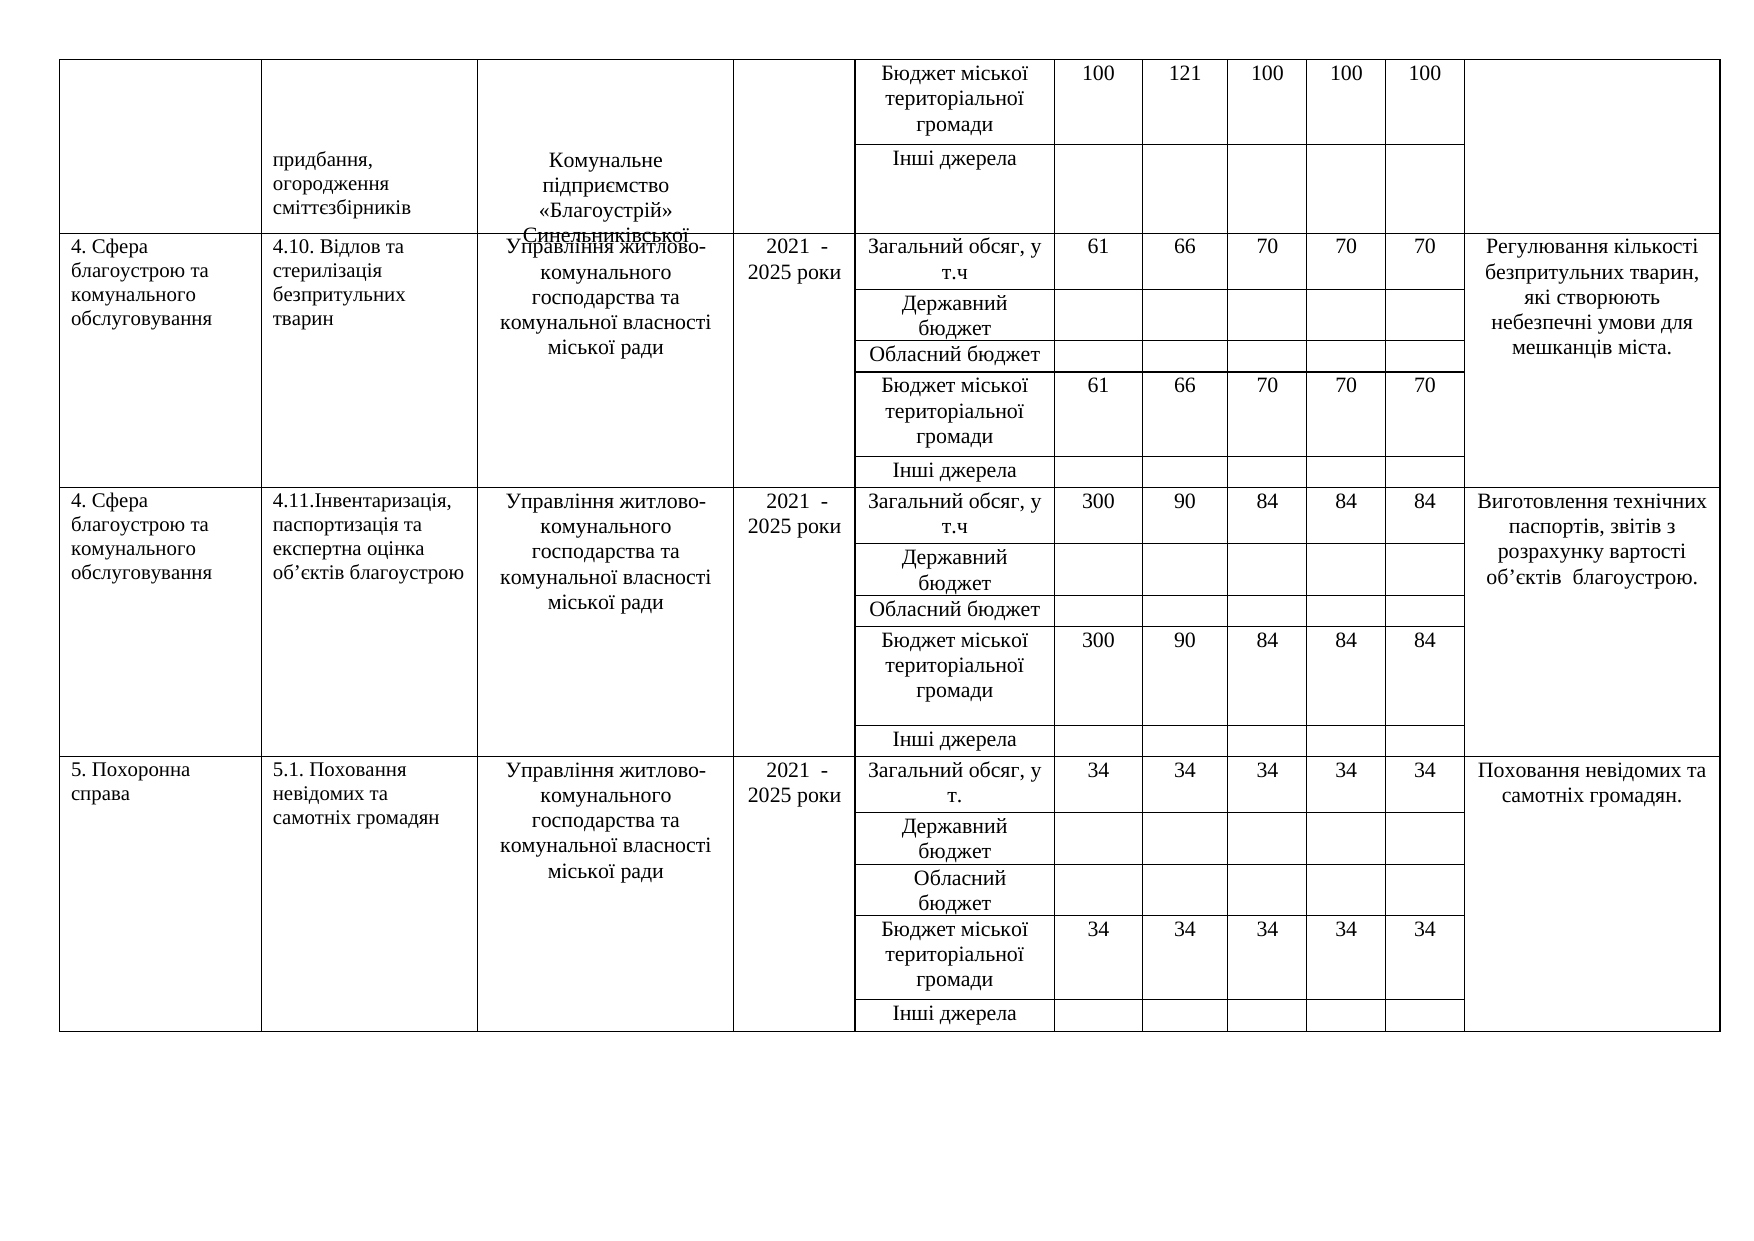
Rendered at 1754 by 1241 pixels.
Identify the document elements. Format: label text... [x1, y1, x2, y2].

table_cell [1143, 457, 1227, 487]
table_cell [1228, 145, 1306, 232]
table_cell 70 [1386, 234, 1464, 289]
table_cell [1386, 813, 1464, 863]
table_cell Інші джерела [856, 145, 1054, 232]
table_cell Виготовлення технічних паспортів, звітів з розрахунку вартості об’єктів благоустрою. [1465, 488, 1719, 756]
table_cell Державний бюджет [856, 813, 1054, 863]
table_cell [1307, 457, 1385, 487]
table_cell [1307, 341, 1385, 371]
table_cell Обласний бюджет [856, 865, 1054, 915]
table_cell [60, 234, 261, 487]
table_cell [1307, 813, 1385, 863]
table_cell 100 [1228, 60, 1306, 143]
table_cell Бюджет міської територіальної громади [856, 373, 1054, 456]
table_cell 61 [1055, 373, 1142, 456]
table_cell [1055, 290, 1142, 340]
table_cell 100 [1386, 60, 1464, 143]
table_cell 61 [1055, 234, 1142, 289]
table_cell 34 [1386, 916, 1464, 999]
table_cell Бюджет міської територіальної громади [856, 627, 1054, 724]
table_cell [1143, 596, 1227, 626]
table_cell 70 [1307, 373, 1385, 456]
table_cell 100 [1307, 60, 1385, 143]
table_cell [1143, 1000, 1227, 1031]
table_cell [1143, 544, 1227, 595]
table_cell 66 [1143, 234, 1227, 289]
table_cell [1143, 726, 1227, 756]
table_cell [1143, 341, 1227, 371]
table_cell 70 [1228, 234, 1306, 289]
table_cell 90 [1143, 627, 1227, 724]
table_cell [1143, 813, 1227, 863]
table_cell [1307, 726, 1385, 756]
table_cell Обласний бюджет [856, 596, 1054, 626]
table_cell [1386, 865, 1464, 915]
table_cell Загальний обсяг, у т.ч [856, 488, 1054, 543]
table_cell 70 [1228, 373, 1306, 456]
table_cell [1143, 290, 1227, 340]
table_cell 5.1. Поховання невідомих та самотніх громадян [262, 757, 477, 1031]
table_cell [1386, 457, 1464, 487]
table_cell [1055, 726, 1142, 756]
table_cell 121 [1143, 60, 1227, 143]
table_cell 2021 - 2025 роки [734, 488, 854, 756]
table_cell 84 [1307, 627, 1385, 724]
table_cell 34 [1228, 916, 1306, 999]
table_cell [1055, 544, 1142, 595]
table_cell [1143, 865, 1227, 915]
table_cell 4. Сфера благоустрою та комунального обслуговування [60, 488, 261, 756]
table_cell 90 [1143, 488, 1227, 543]
table_cell [1386, 544, 1464, 595]
table_cell 34 [1055, 757, 1142, 812]
table_cell [1228, 813, 1306, 863]
table_cell Інші джерела [856, 726, 1054, 756]
table_cell 300 [1055, 488, 1142, 543]
table_cell 4.10. Відлов та стерилізація безпритульних тварин [262, 234, 477, 487]
table_cell [1386, 290, 1464, 340]
table_cell 84 [1228, 627, 1306, 724]
table_cell [1307, 1000, 1385, 1031]
table_cell Бюджет міської територіальної громади [856, 60, 1054, 143]
table_cell [1228, 865, 1306, 915]
table_cell [1386, 1000, 1464, 1031]
table_cell 34 [1143, 757, 1227, 812]
table_cell [1228, 726, 1306, 756]
table_cell [1307, 596, 1385, 626]
table_cell [1386, 596, 1464, 626]
table_cell 84 [1386, 488, 1464, 543]
table_cell [1386, 145, 1464, 232]
table_cell 34 [1055, 916, 1142, 999]
table_cell Управління житлово-комунального господарства та комунальної власності міської ради [478, 234, 733, 487]
table_cell Бюджет міської територіальної громади [856, 916, 1054, 999]
table_cell 70 [1386, 373, 1464, 456]
table_cell [1307, 865, 1385, 915]
table_cell 84 [1228, 488, 1306, 543]
table_cell [1055, 1000, 1142, 1031]
table_cell 84 [1307, 488, 1385, 543]
table_cell 4.11.Інвентаризація, паспортизація та експертна оцінка об’єктів благоустрою [262, 488, 477, 756]
table_cell 100 [1055, 60, 1142, 143]
table_cell [1228, 341, 1306, 371]
table_cell 5. Похоронна справа [60, 757, 261, 1031]
table_cell [1055, 865, 1142, 915]
table_cell 84 [1386, 627, 1464, 724]
table_cell [1055, 813, 1142, 863]
table_cell [1055, 341, 1142, 371]
table_cell [1143, 145, 1227, 232]
table_cell 34 [1307, 916, 1385, 999]
table_cell 34 [1386, 757, 1464, 812]
table_cell 66 [1143, 373, 1227, 456]
table_cell [1055, 596, 1142, 626]
table_cell [1228, 290, 1306, 340]
table_cell [1228, 544, 1306, 595]
table_cell [1307, 145, 1385, 232]
table_cell 34 [1228, 757, 1306, 812]
table_cell Управління житлово-комунального господарства та комунальної власності міської ради [478, 757, 733, 1031]
table_cell [1055, 145, 1142, 232]
table_cell Інші джерела [856, 457, 1054, 487]
table_cell [1228, 1000, 1306, 1031]
table_cell 34 [1307, 757, 1385, 812]
table_cell [1307, 290, 1385, 340]
table_cell Обласний бюджет [856, 341, 1054, 371]
table_cell 70 [1307, 234, 1385, 289]
table_cell [1386, 341, 1464, 371]
table_cell [1386, 726, 1464, 756]
table_cell 300 [1055, 627, 1142, 724]
table_cell Державний бюджет [856, 290, 1054, 340]
table_cell [1307, 544, 1385, 595]
table_cell Регулювання кількості безпритульних тварин, які створюють небезпечні умови для мешканців міста. [1465, 234, 1719, 487]
table_cell Державний бюджет [856, 544, 1054, 595]
table_cell Загальний обсяг, у т.ч [856, 234, 1054, 289]
table_cell 34 [1143, 916, 1227, 999]
table_cell Управління житлово-комунального господарства та комунальної власності міської ради [478, 488, 733, 756]
table_cell Інші джерела [856, 1000, 1054, 1031]
table_cell 2021 - 2025 роки [734, 234, 854, 487]
table_cell [1228, 596, 1306, 626]
table_cell Загальний обсяг, у т. [856, 757, 1054, 812]
table_cell [1228, 457, 1306, 487]
table_cell [1055, 457, 1142, 487]
table_cell Поховання невідомих та самотніх громадян. [1465, 757, 1719, 1031]
table_cell 2021 - 2025 роки [734, 757, 854, 1031]
